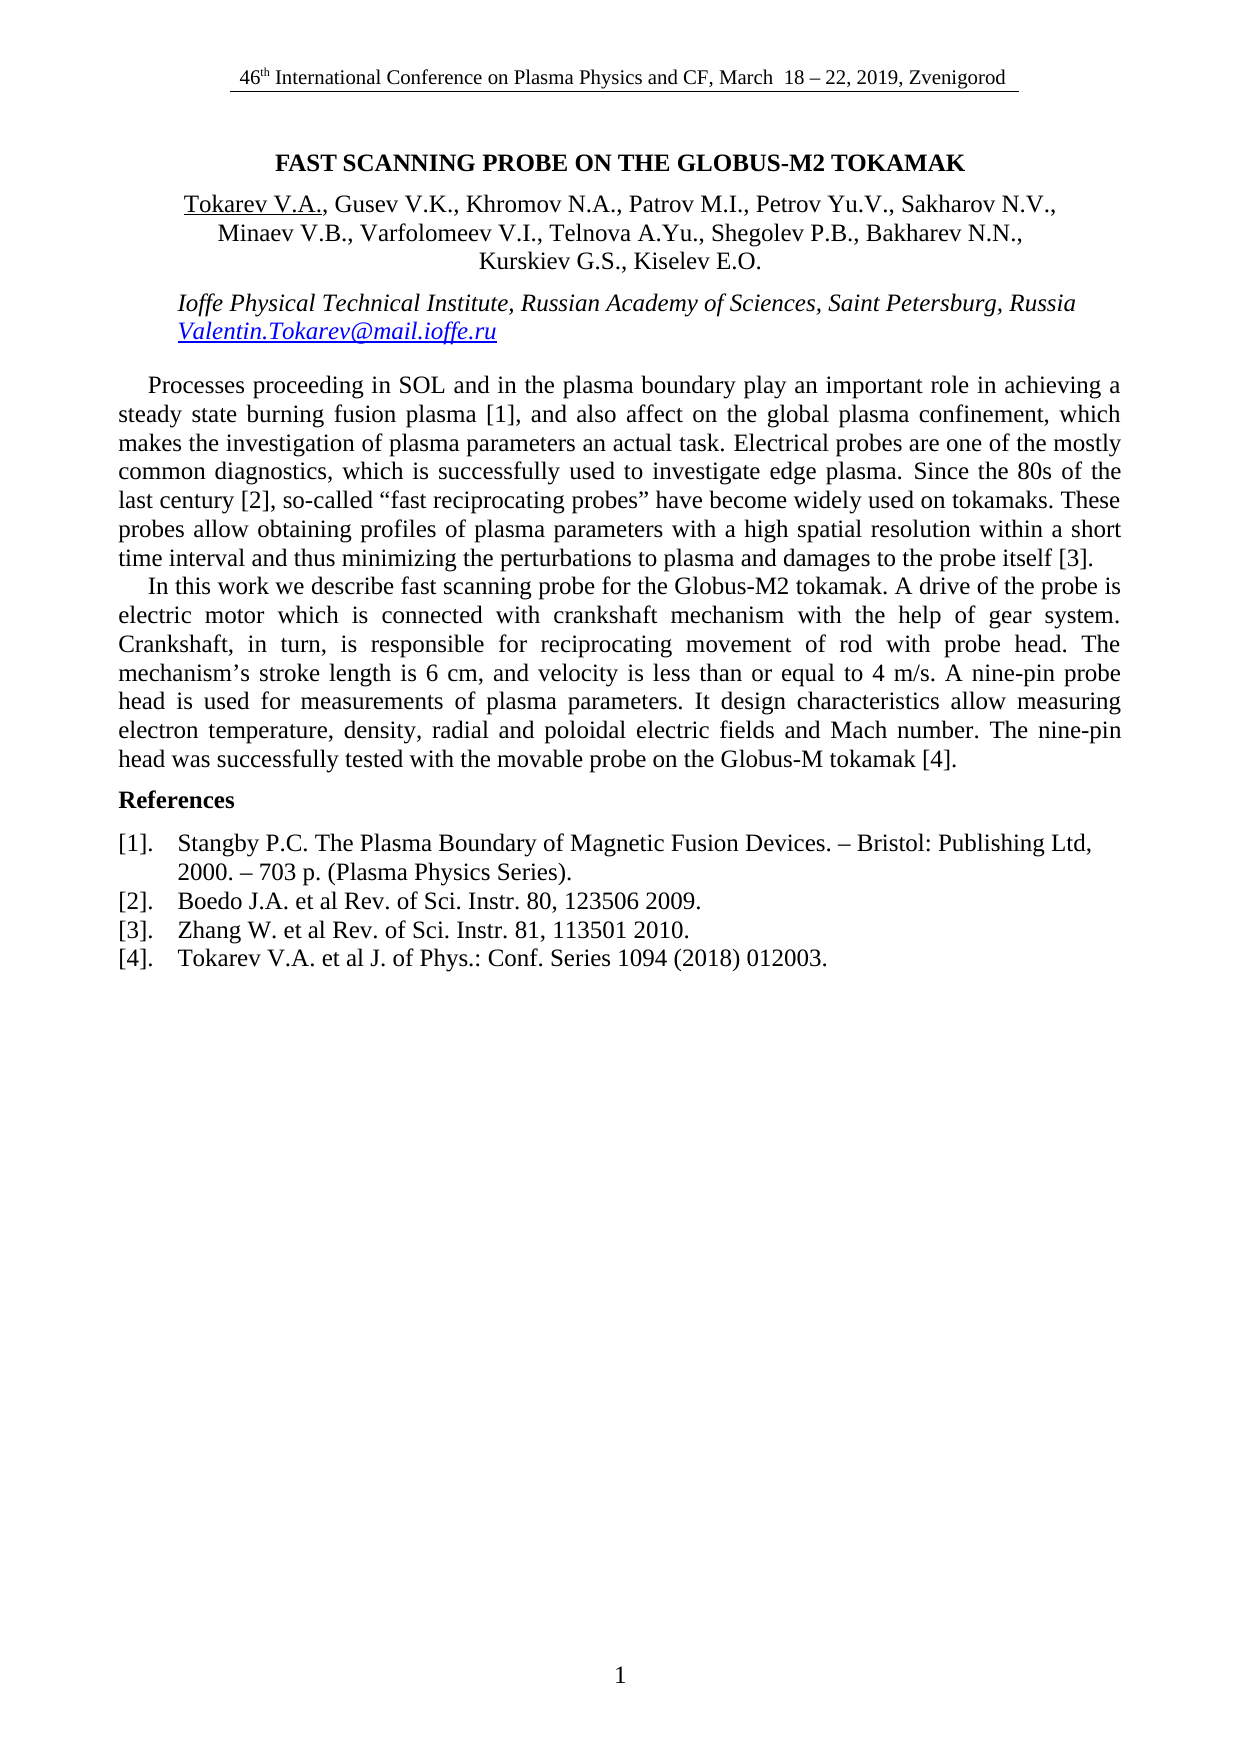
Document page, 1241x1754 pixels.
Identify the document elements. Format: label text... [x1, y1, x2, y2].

text Tokarev V.A., Gusev V.K., Khromov N.A., Patrov M.I., Petrov Yu.V., Sakharov N.V., Minaev V.B., Varfolomeev V.I., Telnova A.Yu., Shegolev P.B., Bakharev N.N., Kurskiev G.S., Kiselev E.O. [159, 189, 1081, 275]
text Zhang W. et al Rev. of Sci. Instr. 81, 113501 2010. [118, 915, 1122, 943]
text Stangby P.C. The Plasma Boundary of Magnetic Fusion Devices. – : Publishing Ltd, 2000. – 703 p. (Plasma Physics Series). [118, 828, 1122, 886]
text Processes proceeding in SOL and in the plasma boundary play an important role in achieving a steady state burning fusion plasma [1], and also affect on the global plasma confinement, which makes the investigation of plasma parameters an actual task. Electrical probes are one of the mostly common diagnostics, which is successfully used to investigate edge plasma. Since the 80s of the last century [2], so-called “fast reciprocating probes” have become widely used on tokamaks. These probes allow obtaining profiles of plasma parameters with a high spatial resolution within a short time interval and thus minimizing the perturbations to plasma and damages to the probe itself [3]. [118, 370, 1122, 571]
text In this work we describe fast scanning probe for the Globus-M2 tokamak. A drive of the probe is electric motor which is connected with crankshaft mechanism with the help of gear system. Crankshaft, in turn, is responsible for reciprocating movement of rod with probe head. The mechanism’s stroke length is , and velocity is less than or equal to 4 m/s. A nine-pin probe head is used for measurements of plasma parameters. It design characteristics allow measuring electron temperature, density, radial and poloidal electric fields and Mach number. The nine-pin head was successfully tested with the movable probe on the Globus-M tokamak [4]. [118, 571, 1122, 773]
text Tokarev V.A. et al J. of Phys.: Conf. Series 1094 (2018) 012003. [118, 943, 1122, 972]
title Fast scanning probe on the globus-m2 tokamak [118, 148, 1122, 176]
title References [118, 785, 1122, 814]
text Boedo J.A. et al Rev. of Sci. Instr. 80, 123506 2009. [118, 886, 1122, 915]
text Ioffe Physical Technical Institute, Russian Academy of Sciences, Saint Petersburg, Russia Valentin.Tokarev@mail.ioffe.ru [177, 288, 1122, 345]
